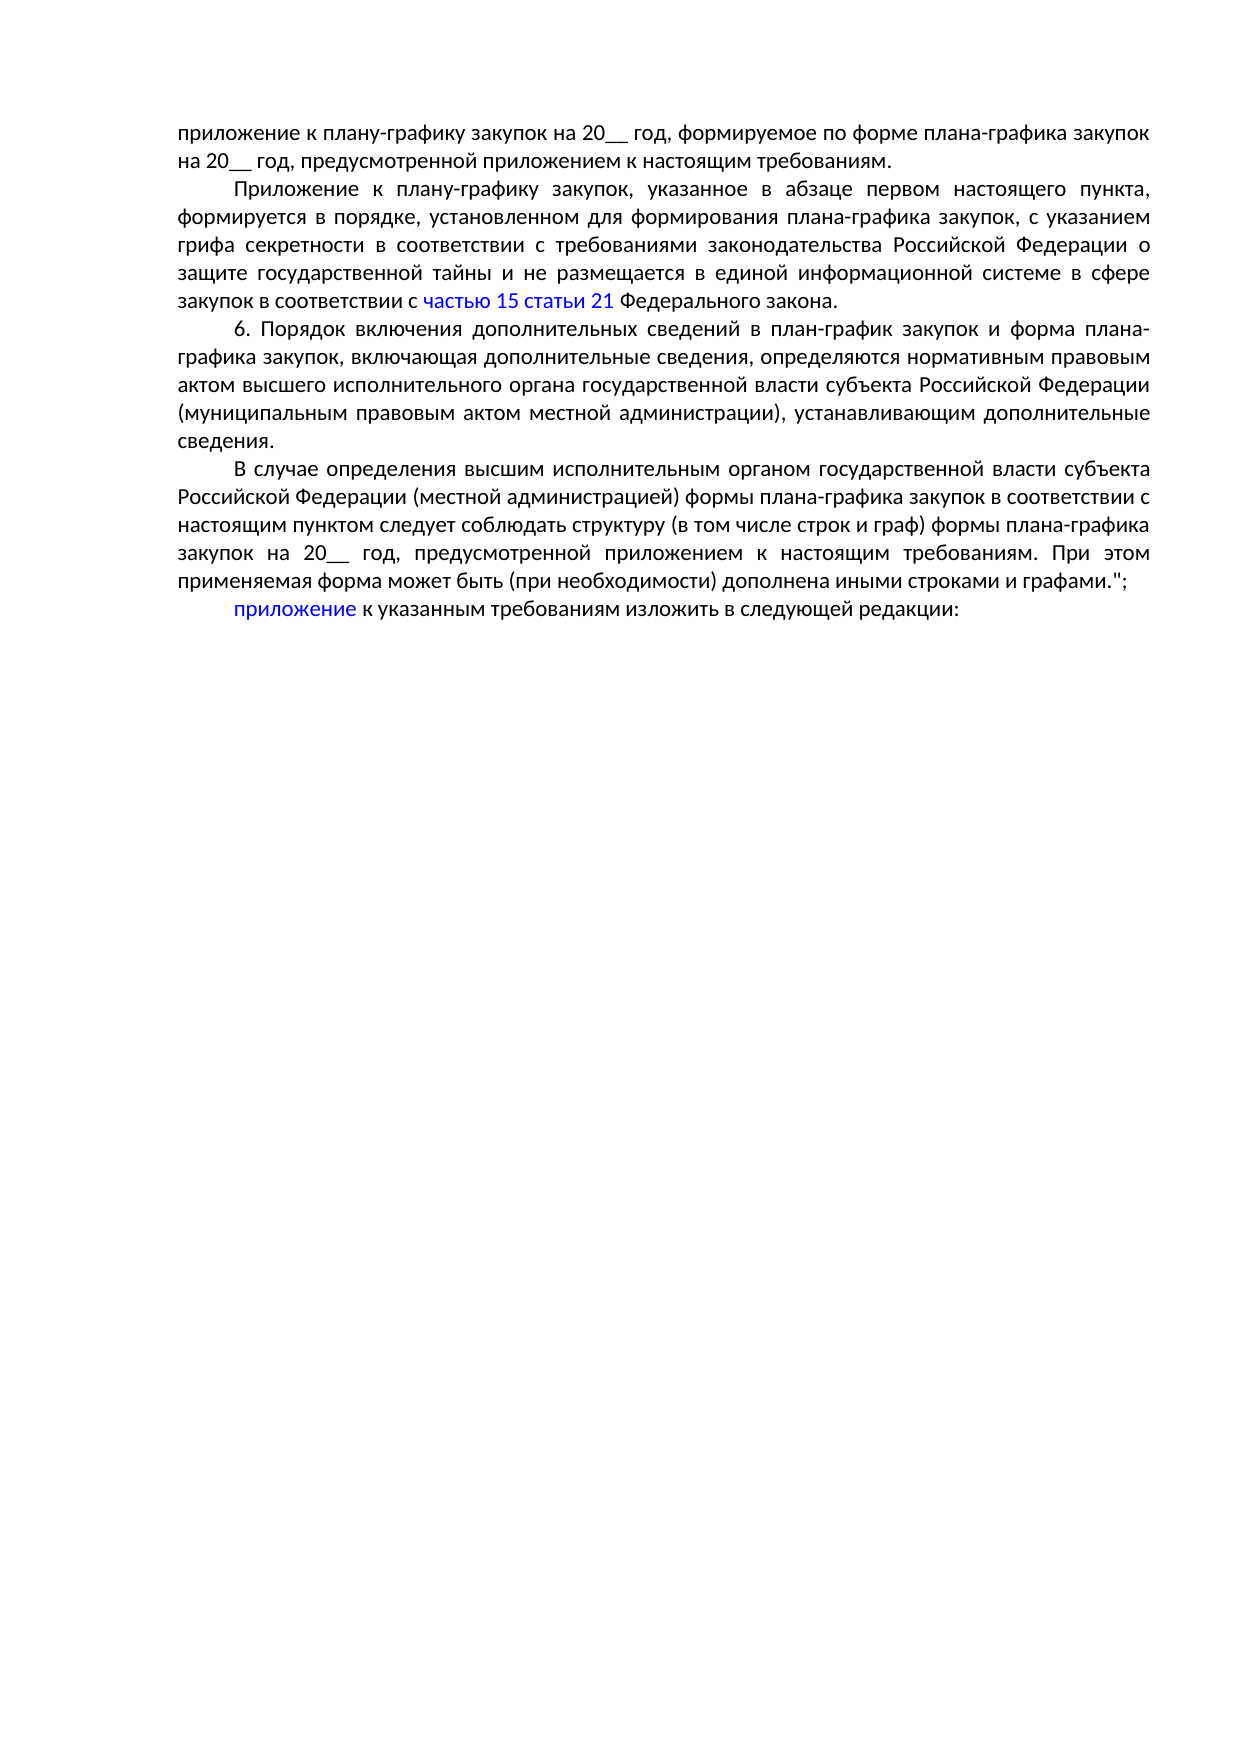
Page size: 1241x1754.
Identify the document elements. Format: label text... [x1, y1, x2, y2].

text Приложение к плану-графику закупок, указанное в абзаце первом настоящего пункта, формируется в порядке, установленном для формирования плана-графика закупок, с указанием грифа секретности в соответствии с требованиями законодательства Российской Федерации о защите государственной тайны и не размещается в единой информационной системе в сфере закупок в соответствии с частью 15 статьи 21 Федерального закона. [177, 174, 1152, 314]
text В случае определения высшим исполнительным органом государственной власти субъекта Российской Федерации (местной администрацией) формы плана-графика закупок в соответствии с настоящим пунктом следует соблюдать структуру (в том числе строк и граф) формы плана-графика закупок на 20__ год, предусмотренной приложением к настоящим требованиям. При этом применяемая форма может быть (при необходимости) дополнена иными строками и графами."; [177, 454, 1152, 594]
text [177, 118, 1152, 174]
text приложение к указанным требованиям изложить в следующей редакции: [177, 594, 1152, 622]
text 6. Порядок включения дополнительных сведений в план-график закупок и форма плана-графика закупок, включающая дополнительные сведения, определяются нормативным правовым актом высшего исполнительного органа государственной власти субъекта Российской Федерации (муниципальным правовым актом местной администрации), устанавливающим дополнительные сведения. [177, 314, 1152, 454]
